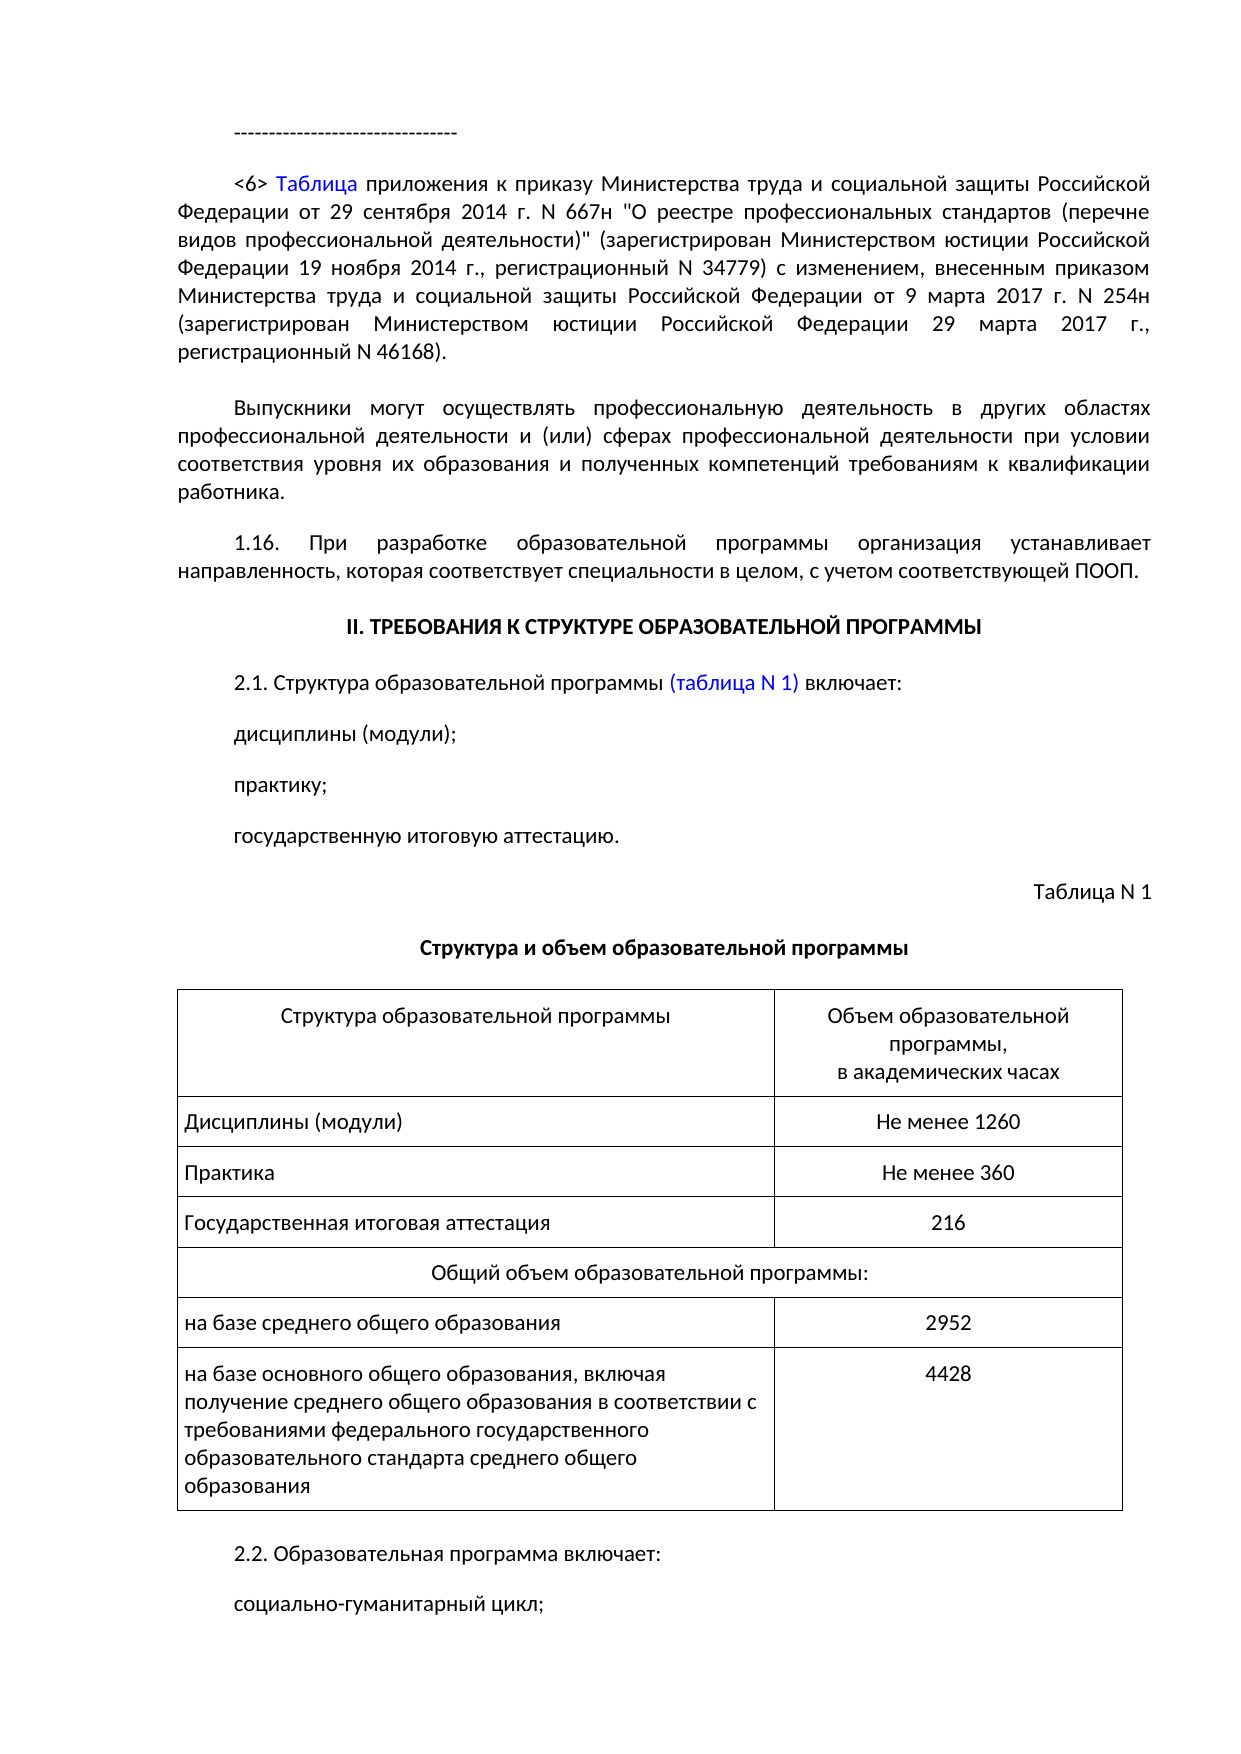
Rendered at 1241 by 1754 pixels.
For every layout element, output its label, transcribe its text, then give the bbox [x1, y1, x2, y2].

text Таблица N 1 [177, 877, 1152, 905]
title II. ТРЕБОВАНИЯ К СТРУКТУРЕ ОБРАЗОВАТЕЛЬНОЙ ПРОГРАММЫ [177, 612, 1152, 640]
table_cell на базе среднего общего образования [178, 1298, 774, 1347]
text дисциплины (модули); [177, 719, 1152, 747]
table_cell на базе основного общего образования, включая получение среднего общего образования в соответствии с требованиями федерального государственного образовательного стандарта среднего общего образования [178, 1348, 774, 1509]
text государственную итоговую аттестацию. [177, 821, 1152, 849]
text 2.1. Структура образовательной программы (таблица N 1) включает: [177, 668, 1152, 696]
table_cell Общий объем образовательной программы: [178, 1248, 1122, 1297]
text практику; [177, 770, 1152, 798]
text социально-гуманитарный цикл; [177, 1589, 1152, 1618]
text -------------------------------- [177, 118, 1152, 146]
table_cell 2952 [775, 1298, 1122, 1347]
table_header Структура образовательной программы [178, 990, 774, 1096]
text 1.16. При разработке образовательной программы организация устанавливает направленность, которая соответствует специальности в целом, с учетом соответствующей ПООП. [177, 528, 1152, 584]
table_header Объем образовательной программы, в академических часах [775, 990, 1122, 1096]
table_cell 4428 [775, 1348, 1122, 1509]
text <6> Таблица приложения к приказу Министерства труда и социальной защиты Российской Федерации от 29 сентября 2014 г. N 667н "О реестре профессиональных стандартов (перечне видов профессиональной деятельности)" (зарегистрирован Министерством юстиции Российской Федерации 19 ноября 2014 г., регистрационный N 34779) с изменением, внесенным приказом Министерства труда и социальной защиты Российской Федерации от 9 марта 2017 г. N 254н (зарегистрирован Министерством юстиции Российской Федерации 29 марта 2017 г., регистрационный N 46168). [177, 169, 1152, 365]
text 2.2. Образовательная программа включает: [177, 1539, 1152, 1567]
table_cell Практика [178, 1147, 774, 1196]
table_cell Не менее 360 [775, 1147, 1122, 1196]
table_cell Дисциплины (модули) [178, 1097, 774, 1146]
table_cell Не менее 1260 [775, 1097, 1122, 1146]
text Выпускники могут осуществлять профессиональную деятельность в других областях профессиональной деятельности и (или) сферах профессиональной деятельности при условии соответствия уровня их образования и полученных компетенций требованиям к квалификации работника. [177, 393, 1152, 505]
title Структура и объем образовательной программы [177, 933, 1152, 961]
table_cell 216 [775, 1197, 1122, 1247]
table_cell Государственная итоговая аттестация [178, 1197, 774, 1247]
